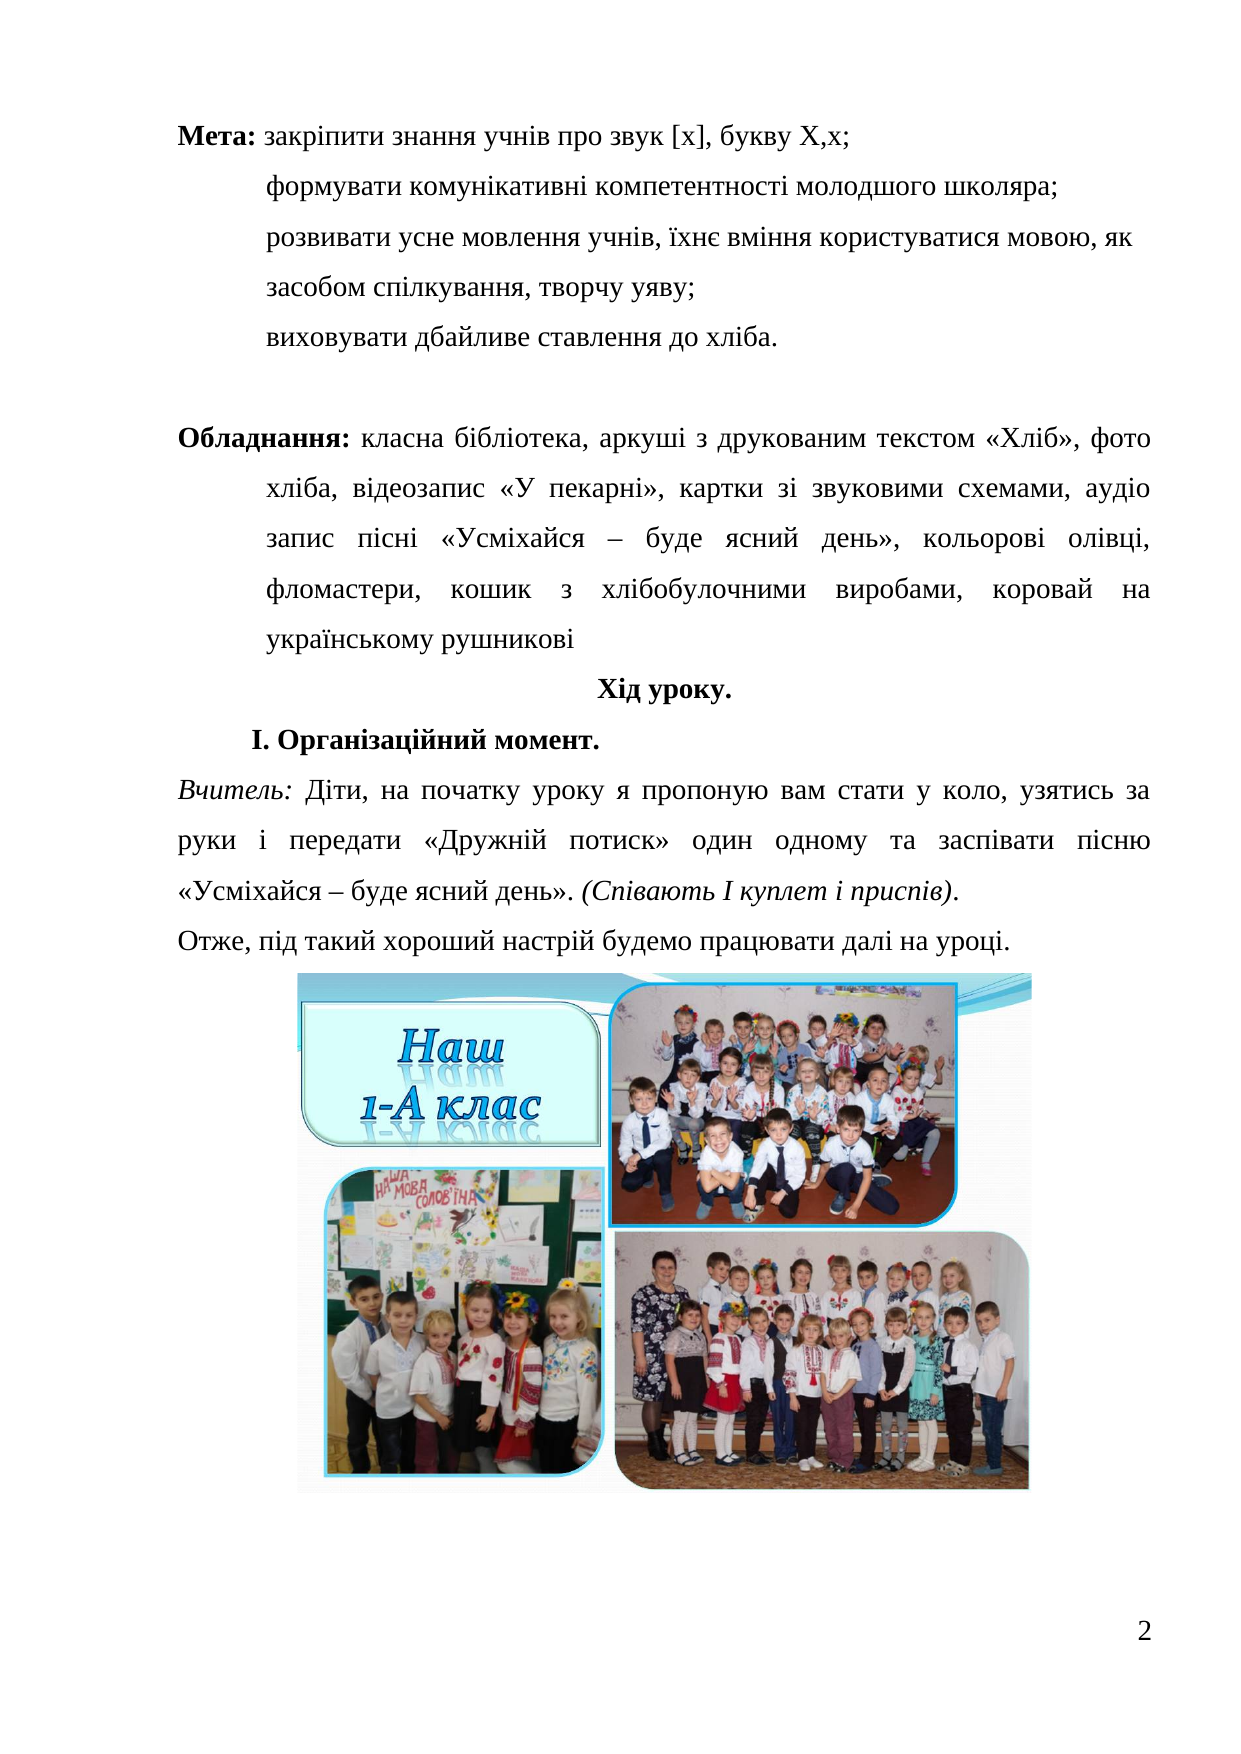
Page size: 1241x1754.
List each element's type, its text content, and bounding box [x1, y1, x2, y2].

text Обладнання: класна бібліотека, аркуші з друкованим текстом «Хліб», фото хліба, відеозапис «У пекарні», картки зі звуковими схемами, аудіо запис пісні «Усміхайся – буде ясний день», кольорові олівці, фломастери, кошик з хлібобулочними виробами, коровай на українському рушникові [177, 420, 1152, 655]
text Хід уроку. [177, 672, 1152, 705]
text засобом спілкування, творчу уяву; [177, 269, 1152, 303]
text Отже, під такий хороший настрій будемо працювати далі на уроці. [177, 923, 1152, 957]
text І. Організаційний момент. [177, 722, 1152, 755]
picture [297, 973, 1032, 1493]
text виховувати дбайливе ставлення до хліба. [177, 319, 1152, 353]
text Вчитель: Діти, на початку уроку я пропоную вам стати у коло, узятись за руки і передати «Дружній потиск» один одному та заспівати пісню «Усміхайся – буде ясний день». (Співають І куплет і приспів). [177, 772, 1152, 906]
text формувати комунікативні компетентності молодшого школяра; [177, 168, 1152, 202]
text розвивати усне мовлення учнів, їхнє вміння користуватися мовою, як [177, 219, 1152, 252]
text Мета: закріпити знання учнів про звук [х], букву Х,х; [177, 118, 1152, 152]
